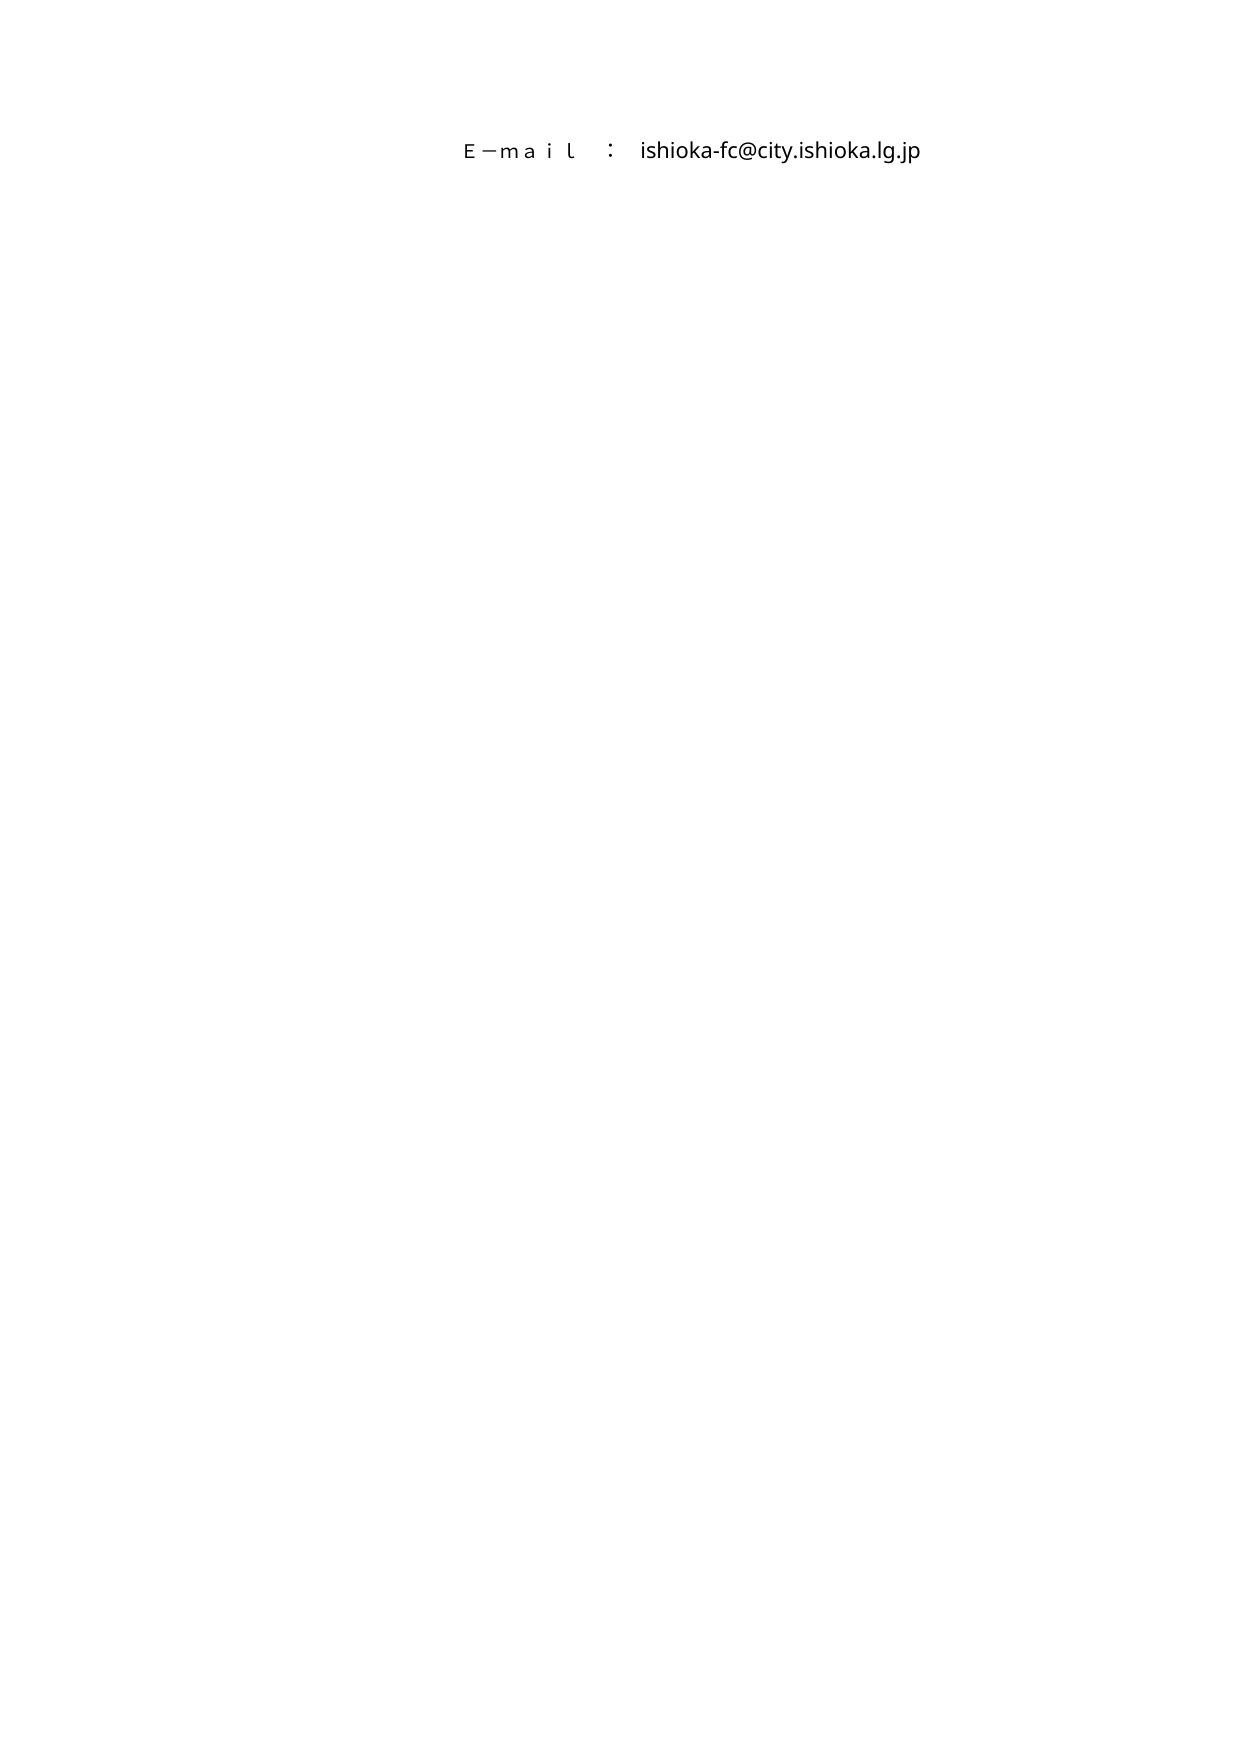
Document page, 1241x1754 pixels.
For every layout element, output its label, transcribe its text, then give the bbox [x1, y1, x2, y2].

text Ｅ－ｍａｉｌ ：ishioka-fc@city.ishioka.lg.jp [120, 119, 1120, 180]
